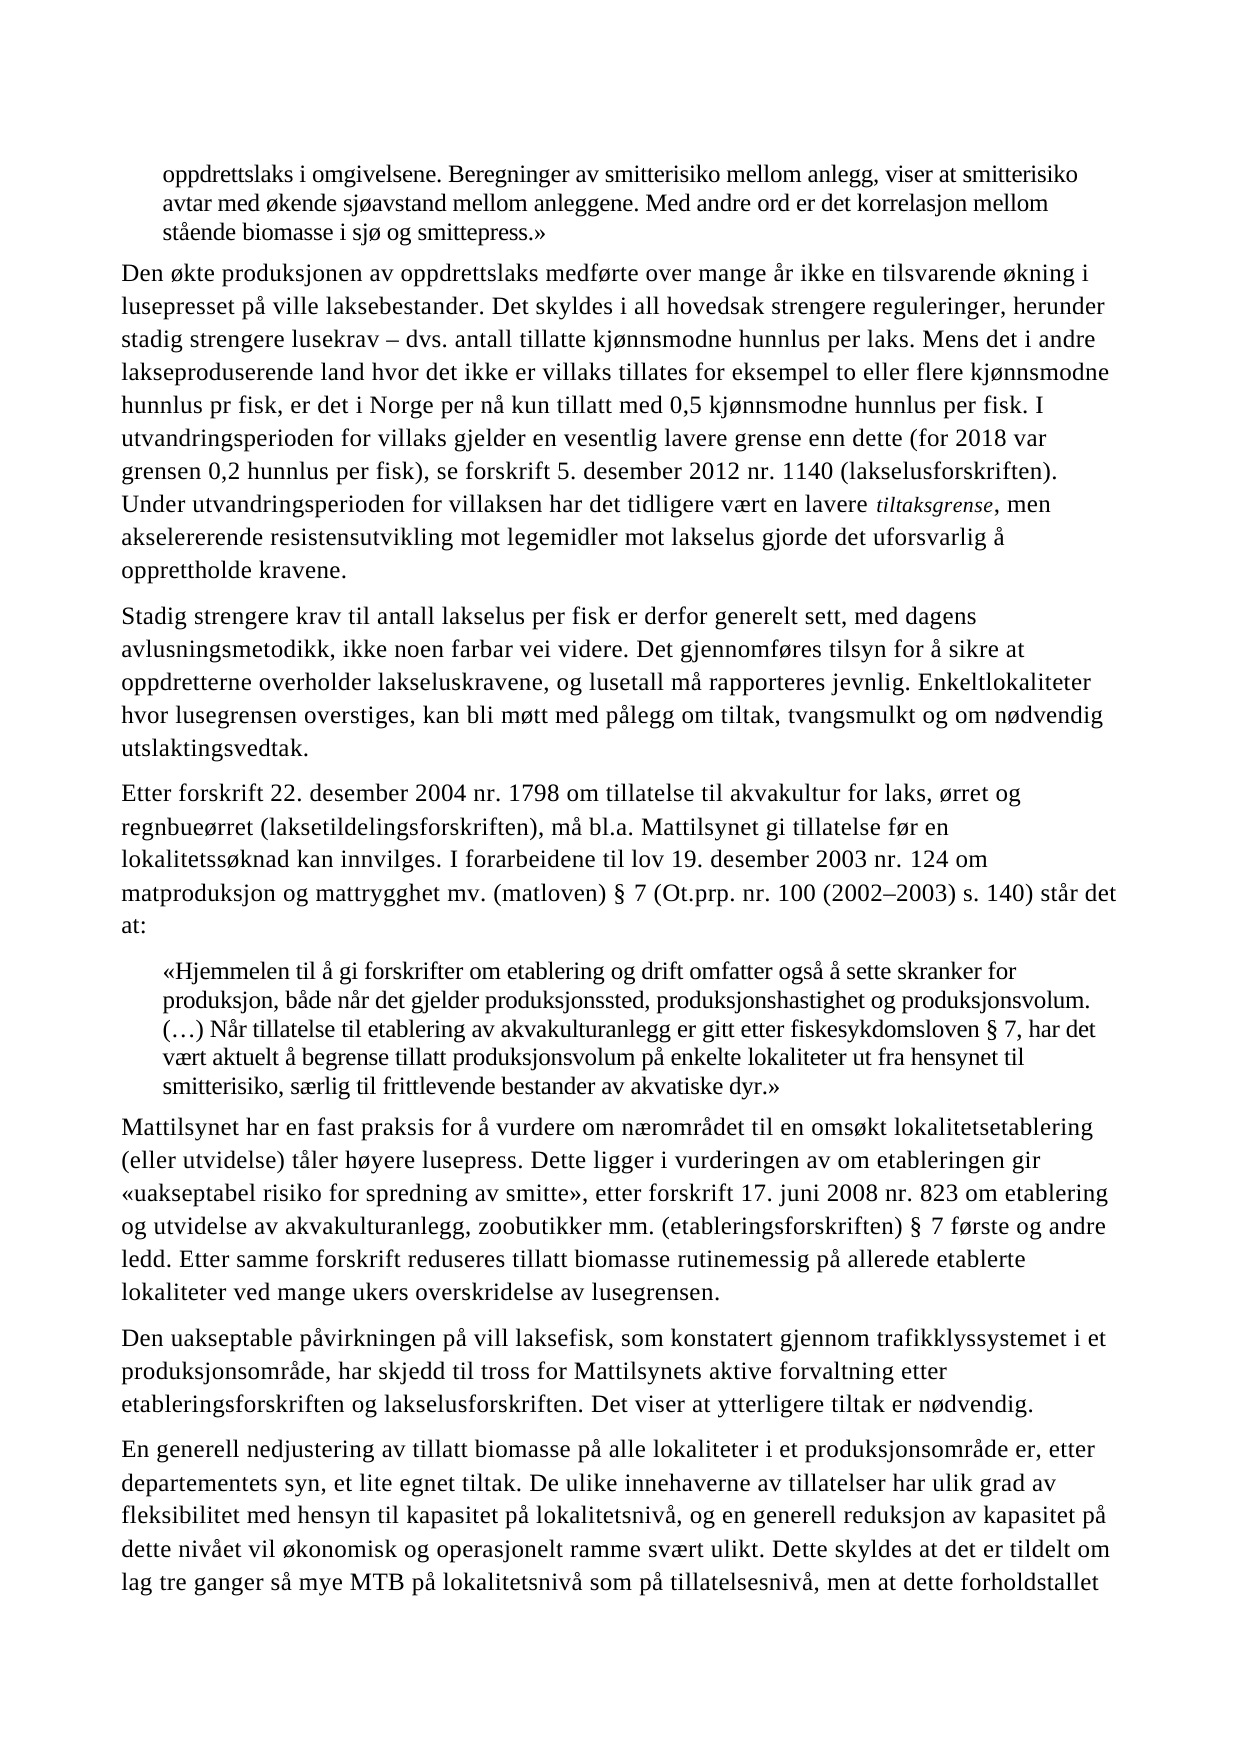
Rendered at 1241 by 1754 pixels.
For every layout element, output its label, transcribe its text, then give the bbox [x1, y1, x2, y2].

text Stadig strengere krav til antall lakselus per fisk er derfor generelt sett, med dagens avlusningsmetodikk, ikke noen farbar vei videre. Det gjennomføres tilsyn for å sikre at oppdretterne overholder lakseluskravene, og lusetall må rapporteres jevnlig. Enkeltlokaliteter hvor lusegrensen overstiges, kan bli møtt med pålegg om tiltak, tvangsmulkt og om nødvendig utslaktingsvedtak. [121, 601, 1119, 762]
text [162, 159, 1119, 246]
text «Hjemmelen til å gi forskrifter om etablering og drift omfatter også å sette skranker for produksjon, både når det gjelder produksjonssted, produksjonshastighet og produksjonsvolum. (…) Når tillatelse til etablering av akvakulturanlegg er gitt etter fiskesykdomsloven § 7, har det vært aktuelt å begrense tillatt produksjonsvolum på enkelte lokaliteter ut fra hensynet til smitterisiko, særlig til frittlevende bestander av akvatiske dyr.» [162, 956, 1119, 1100]
text Etter forskrift 22. desember 2004 nr. 1798 om tillatelse til akvakultur for laks, ørret og regnbueørret (laksetildelingsforskriften), må bl.a. Mattilsynet gi tillatelse før en lokalitetssøknad kan innvilges. I forarbeidene til lov 19. desember 2003 nr. 124 om matproduksjon og mattrygghet mv. (matloven) § 7 (Ot.prp. nr. 100 (2002–2003) s. 140) står det at: [121, 778, 1119, 939]
text Mattilsynet har en fast praksis for å vurdere om nærområdet til en omsøkt lokalitetsetablering (eller utvidelse) tåler høyere lusepress. Dette ligger i vurderingen av om etableringen gir «uakseptabel risiko for spredning av smitte», etter forskrift 17. juni 2008 nr. 823 om etablering og utvidelse av akvakulturanlegg, zoobutikker mm. (etableringsforskriften) § 7 første og andre ledd. Etter samme forskrift reduseres tillatt biomasse rutinemessig på allerede etablerte lokaliteter ved mange ukers overskridelse av lusegrensen. [121, 1112, 1119, 1306]
text Den uakseptable påvirkningen på vill laksefisk, som konstatert gjennom trafikklyssystemet i et produksjonsområde, har skjedd til tross for Mattilsynets aktive forvaltning etter etableringsforskriften og lakselusforskriften. Det viser at ytterligere tiltak er nødvendig. [121, 1323, 1119, 1418]
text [121, 1434, 1119, 1595]
text Den økte produksjonen av oppdrettslaks medførte over mange år ikke en tilsvarende økning i lusepresset på ville laksebestander. Det skyldes i all hovedsak strengere reguleringer, herunder stadig strengere lusekrav – dvs. antall tillatte kjønnsmodne hunnlus per laks. Mens det i andre lakseproduserende land hvor det ikke er villaks tillates for eksempel to eller flere kjønnsmodne hunnlus pr fisk, er det i Norge per nå kun tillatt med 0,5 kjønnsmodne hunnlus per fisk. I utvandringsperioden for villaks gjelder en vesentlig lavere grense enn dette (for 2018 var grensen 0,2 hunnlus per fisk), se forskrift 5. desember 2012 nr. 1140 (lakselusforskriften). Under utvandringsperioden for villaksen har det tidligere vært en lavere tiltaksgrense, men akselererende resistensutvikling mot legemidler mot lakselus gjorde det uforsvarlig å opprettholde kravene. [121, 258, 1119, 584]
